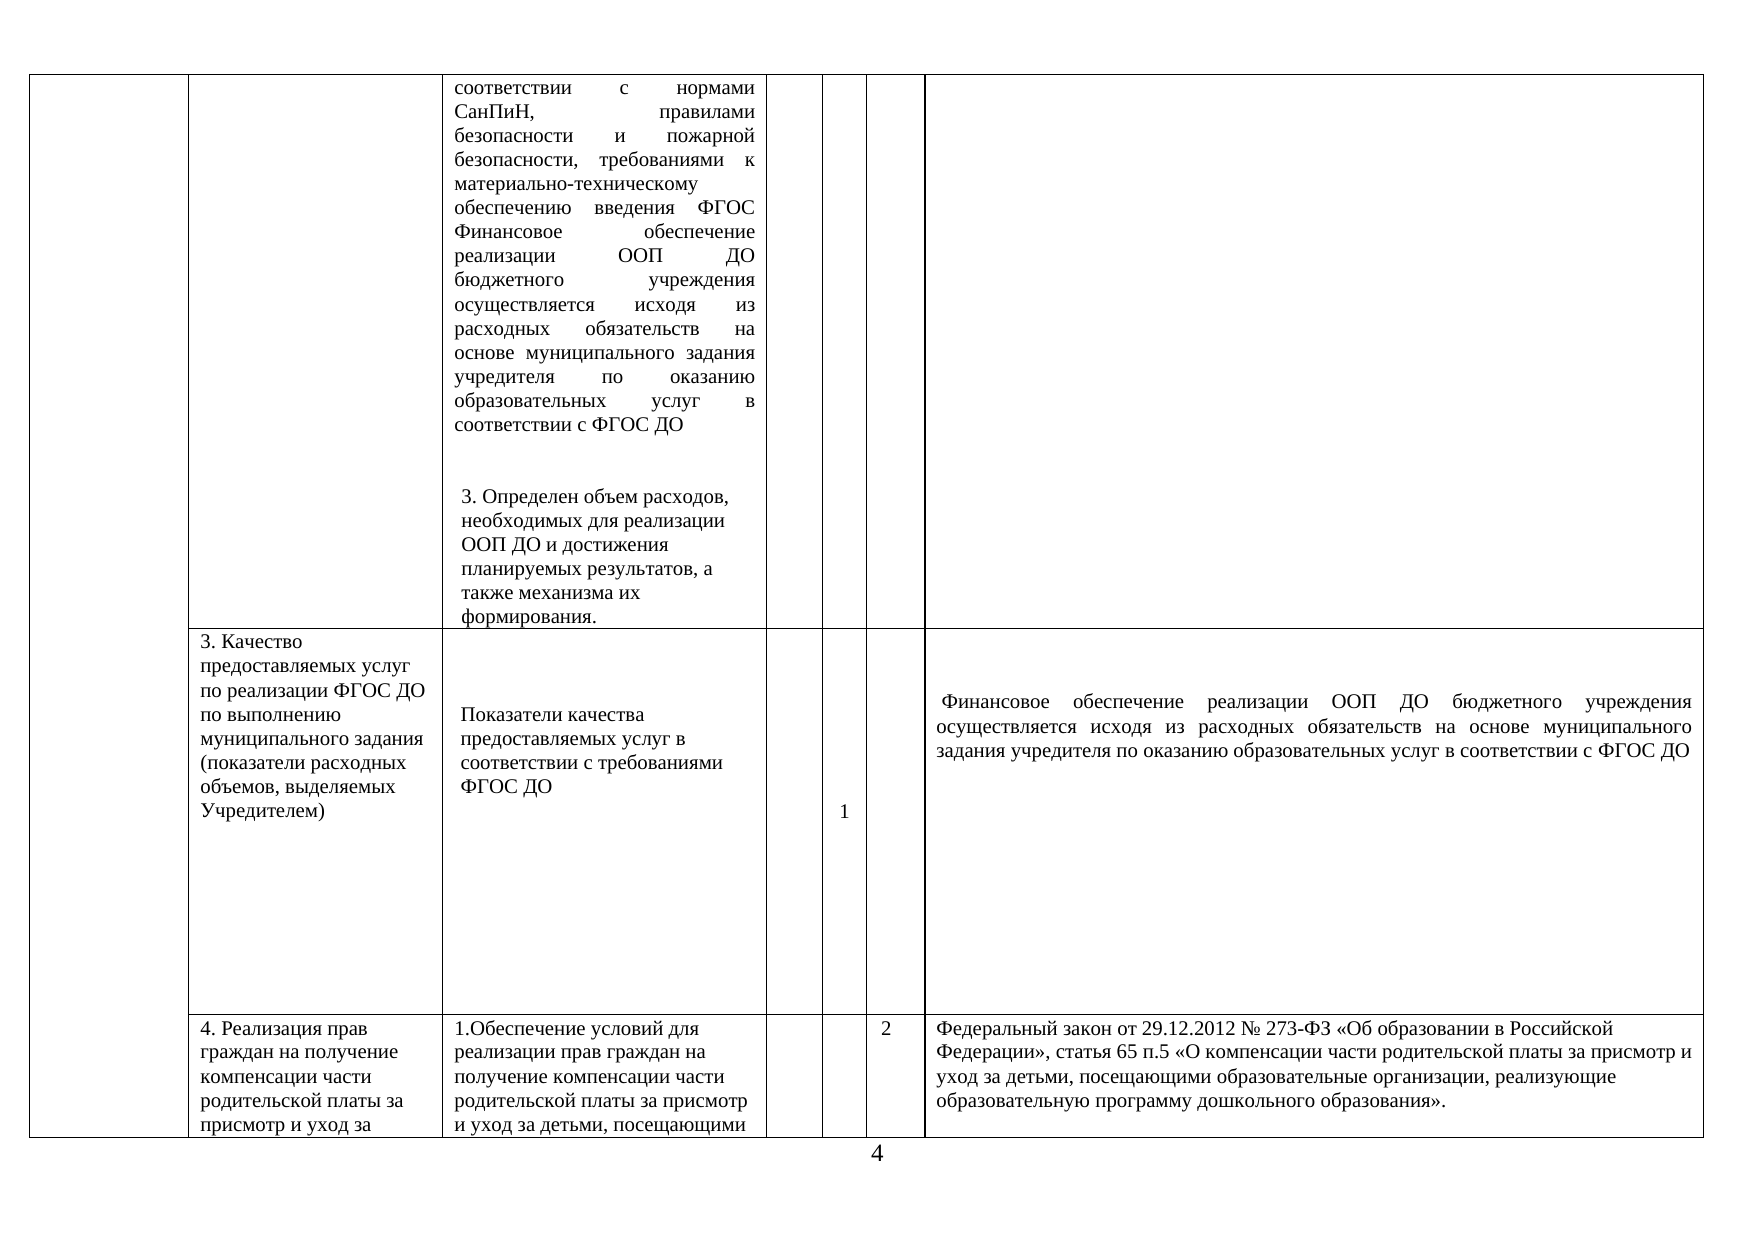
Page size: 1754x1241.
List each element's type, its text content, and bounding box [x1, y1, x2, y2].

table_cell [767, 629, 822, 1014]
table_cell [823, 1015, 866, 1137]
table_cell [926, 75, 1703, 628]
table_cell [867, 75, 924, 628]
table_cell 1 [823, 629, 866, 1014]
table_cell [767, 1015, 822, 1137]
table_cell Показатели качества предоставляемых услуг в соответствии с требованиями ФГОС ДО [443, 629, 766, 1014]
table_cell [926, 1015, 1703, 1137]
table_cell [767, 75, 822, 628]
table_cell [443, 1015, 766, 1137]
table_cell 2 [867, 1015, 924, 1137]
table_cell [443, 75, 766, 628]
table_cell 3. Качество предоставляемых услуг по реализации ФГОС ДО по выполнению муниципального задания (показатели расходных объемов, выделяемых Учредителем) [189, 629, 442, 1014]
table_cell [189, 75, 442, 628]
table_cell [867, 629, 924, 1014]
table_cell 1 [823, 75, 866, 628]
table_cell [189, 1015, 442, 1137]
table_cell Финансовое обеспечение реализации ООП ДО бюджетного учреждения осуществляется исходя из расходных обязательств на основе муниципального задания учредителя по оказанию образовательных услуг в соответствии с ФГОС ДО [926, 629, 1703, 1014]
